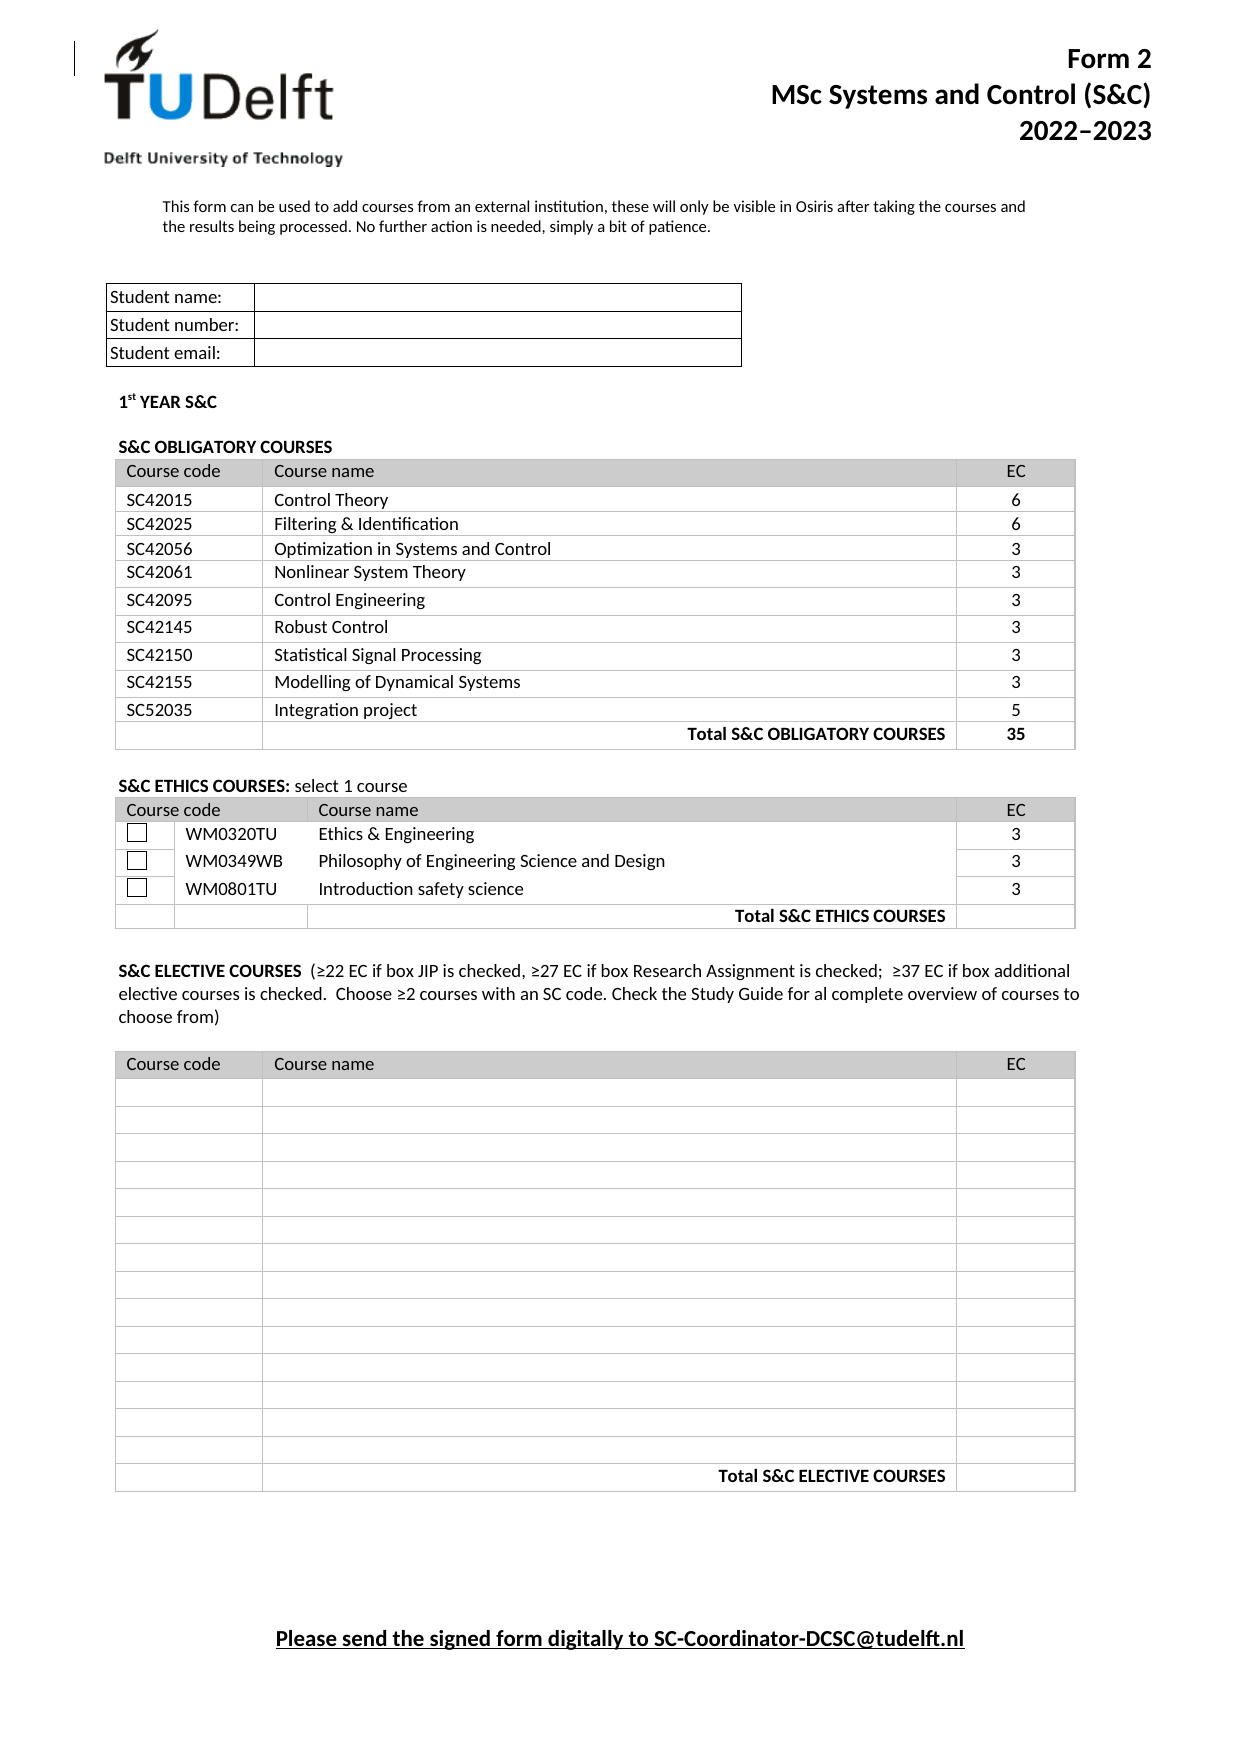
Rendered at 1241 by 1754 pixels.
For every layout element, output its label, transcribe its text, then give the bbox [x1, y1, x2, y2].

table_cell [957, 1244, 1074, 1271]
table_cell [116, 877, 174, 904]
table_cell SC42025 [116, 512, 262, 535]
text This form can be used to add courses from an external institution, these will only be visible in Osiris after taking the courses and [162, 196, 1152, 217]
table_cell [116, 1272, 262, 1298]
table_cell Modelling of Dynamical Systems [263, 671, 956, 697]
table_cell 3 [957, 877, 1074, 904]
table_cell [957, 1162, 1074, 1188]
table_cell [255, 312, 741, 338]
table_cell [116, 1464, 262, 1491]
table_cell SC52035 [116, 698, 262, 721]
table_cell Control Engineering [263, 588, 956, 614]
table_cell 3 [957, 588, 1074, 614]
table_cell [957, 1409, 1074, 1436]
table_cell [957, 1464, 1074, 1491]
table_cell Control Theory [263, 487, 956, 511]
table_cell [116, 1327, 262, 1353]
table_cell [116, 1079, 262, 1106]
table_header EC [957, 1052, 1074, 1078]
table_cell 3 [957, 536, 1074, 559]
table_cell [116, 1382, 262, 1408]
table_cell [263, 1244, 956, 1271]
table_cell [263, 1162, 956, 1188]
table_cell [116, 1134, 262, 1161]
table_cell 3 [957, 822, 1074, 849]
table_cell [263, 1134, 956, 1161]
text S&C ELECTIVE COURSES (≥22 EC if box JIP is checked, ≥27 EC if box Research Assignment is checked; ≥37 EC if box additional [118, 959, 1152, 982]
table_cell Student number: [107, 312, 254, 338]
table_cell Integration project [263, 698, 956, 721]
table_cell [116, 1437, 262, 1463]
table_cell Philosophy of Engineering Science and Design [307, 849, 956, 876]
table_cell 3 [957, 643, 1074, 669]
subtitle 1st YEAR S&C [118, 390, 1152, 413]
table_cell 35 [957, 722, 1074, 748]
table_cell [263, 1189, 956, 1216]
table_cell [957, 1079, 1074, 1106]
table_cell WM0320TU [175, 822, 307, 849]
table_cell 5 [957, 698, 1074, 721]
table_cell [957, 1272, 1074, 1298]
table_cell 3 [957, 616, 1074, 642]
table_header Course code [116, 1052, 262, 1078]
table_cell [957, 1354, 1074, 1381]
table_cell [263, 1437, 956, 1463]
table_cell [116, 1189, 262, 1216]
table_cell [116, 850, 174, 876]
table_cell SC42150 [116, 643, 262, 669]
table_cell 3 [957, 561, 1074, 587]
table_cell [263, 1299, 956, 1326]
table_cell SC42095 [116, 588, 262, 614]
table_cell Statistical Signal Processing [263, 643, 956, 669]
table_header Course code [116, 798, 307, 821]
text elective courses is checked. Choose ≥2 courses with an SC code. Check the Study Guide for al complete overview of courses to [118, 982, 1152, 1005]
table_cell [957, 1327, 1074, 1353]
table_cell [263, 1354, 956, 1381]
table_cell Introduction safety science [307, 876, 956, 904]
table_cell [957, 1134, 1074, 1161]
table_cell 6 [957, 487, 1074, 511]
table_cell [116, 905, 174, 928]
table_cell [957, 1107, 1074, 1133]
table_cell Total S&C ETHICS COURSES [308, 905, 956, 928]
table_cell [263, 1217, 956, 1243]
text S&C ETHICS COURSES: select 1 course [118, 774, 1152, 797]
table_cell [263, 1327, 956, 1353]
table_cell [116, 722, 262, 748]
table_header Course code [116, 460, 262, 486]
table_cell [957, 1189, 1074, 1216]
table_cell [116, 1409, 262, 1436]
table_cell [957, 1299, 1074, 1326]
table_cell [116, 1162, 262, 1188]
table_cell [116, 1354, 262, 1381]
table_cell SC42155 [116, 671, 262, 697]
text the results being processed. No further action is needed, simply a bit of patience. [162, 217, 1152, 237]
table_cell SC42061 [116, 561, 262, 587]
table_header EC [957, 798, 1074, 821]
table_cell [116, 1217, 262, 1243]
table_cell [957, 1382, 1074, 1408]
table_cell [263, 1382, 956, 1408]
table_cell Total S&C OBLIGATORY COURSES [263, 722, 956, 748]
table_cell 6 [957, 512, 1074, 535]
table_cell [116, 1244, 262, 1271]
table_cell SC42056 [116, 536, 262, 559]
table_cell Total S&C ELECTIVE COURSES [263, 1464, 956, 1491]
table_cell [957, 1217, 1074, 1243]
table_cell [957, 1437, 1074, 1463]
table_cell 3 [957, 850, 1074, 876]
table_cell WM0801TU [175, 876, 307, 904]
table_cell [263, 1272, 956, 1298]
table_cell SC42015 [116, 487, 262, 511]
table_cell Ethics & Engineering [307, 822, 956, 849]
table_cell [255, 339, 741, 366]
table_cell [116, 1299, 262, 1326]
table_cell [116, 822, 174, 849]
table_header Student name: [107, 284, 254, 311]
table_cell [263, 1079, 956, 1106]
table_header Course name [263, 1052, 956, 1078]
table_cell [263, 1409, 956, 1436]
table_cell SC42145 [116, 616, 262, 642]
text choose from) [118, 1005, 1152, 1051]
table_header Course name [263, 460, 956, 486]
table_cell Nonlinear System Theory [263, 561, 956, 587]
table_cell 3 [957, 671, 1074, 697]
table_cell WM0349WB [175, 849, 307, 876]
table_cell Filtering & Identification [263, 512, 956, 535]
subtitle S&C OBLIGATORY COURSES [118, 436, 1152, 459]
table_cell [957, 905, 1074, 928]
table_cell [263, 1107, 956, 1133]
table_cell Student email: [107, 339, 254, 366]
table_header [255, 284, 741, 311]
table_cell [175, 905, 307, 928]
table_cell Robust Control [263, 616, 956, 642]
picture [90, 26, 362, 167]
table_cell Optimization in Systems and Control [263, 536, 956, 559]
table_cell [116, 1107, 262, 1133]
table_header Course name [308, 798, 956, 821]
table_header EC [957, 460, 1074, 486]
